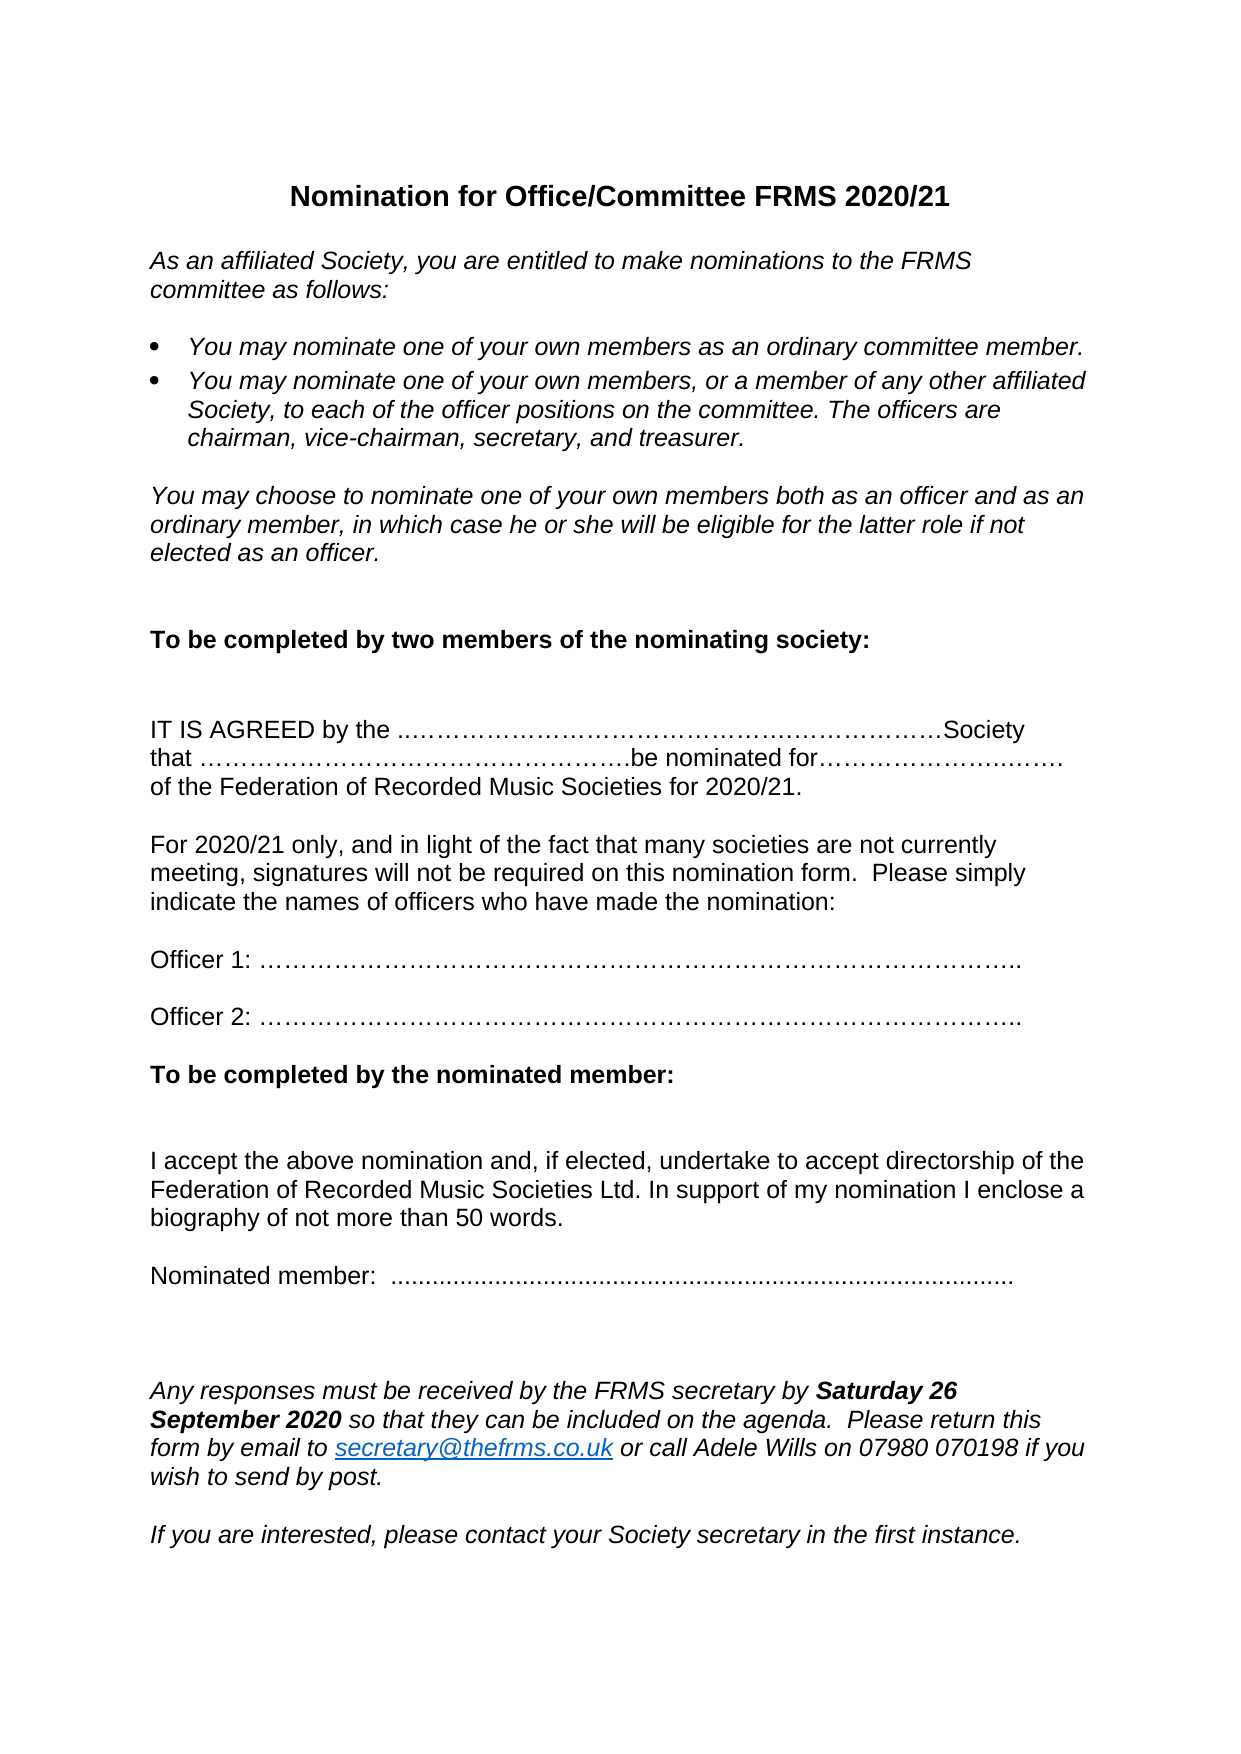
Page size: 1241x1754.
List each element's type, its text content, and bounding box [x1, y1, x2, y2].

list You may nominate one of your own members as an ordinary committee member. [150, 332, 1090, 361]
text You may choose to nominate one of your own members both as an officer and as an ordinary member, in which case he or she will be eligible for the latter role if not elected as an officer. [150, 481, 1090, 567]
text For 2020/21 only, and in light of the fact that many societies are not currently meeting, signatures will not be required on this nomination form. Please simply indicate the names of officers who have made the nomination: [150, 829, 1090, 916]
list You may nominate one of your own members, or a member of any other affiliated Society, to each of the officer positions on the committee. The officers are chairman, vice-chairman, secretary, and treasurer. [150, 366, 1090, 452]
text Officer 1: ……………………………………………………………………………….. [150, 944, 1090, 973]
text IT IS AGREED by the ..……………………………………….………………Society [150, 714, 1090, 743]
text To be completed by two members of the nominating society: [150, 625, 1090, 653]
text Nominated member: .......................................................................................... [150, 1261, 1090, 1289]
text Officer 2: ……………………………………………………………………………….. [150, 1002, 1090, 1031]
text Any responses must be received by the FRMS secretary by Saturday 26 September 2020 so that they can be included on the agenda. Please return this form by email to secretary@thefrms.co.uk or call Adele Wills on 07980 070198 if you wish to send by post. [150, 1376, 1090, 1491]
text I accept the above nomination and, if elected, undertake to accept directorship of the Federation of Recorded Music Societies Ltd. In support of my nomination I enclose a biography of not more than 50 words. [150, 1146, 1090, 1232]
text As an affiliated Society, you are entitled to make nominations to the FRMS committee as follows: [150, 246, 1090, 303]
text To be completed by the nominated member: [150, 1059, 1090, 1088]
text that …………………………………………….be nominated for…………………..……. of the Federation of Recorded Music Societies for 2020/21. [150, 743, 1090, 801]
text Nomination for Office/Committee FRMS 2020/21 [150, 179, 1090, 212]
text If you are interested, please contact your Society secretary in the first instance. [150, 1519, 1090, 1548]
